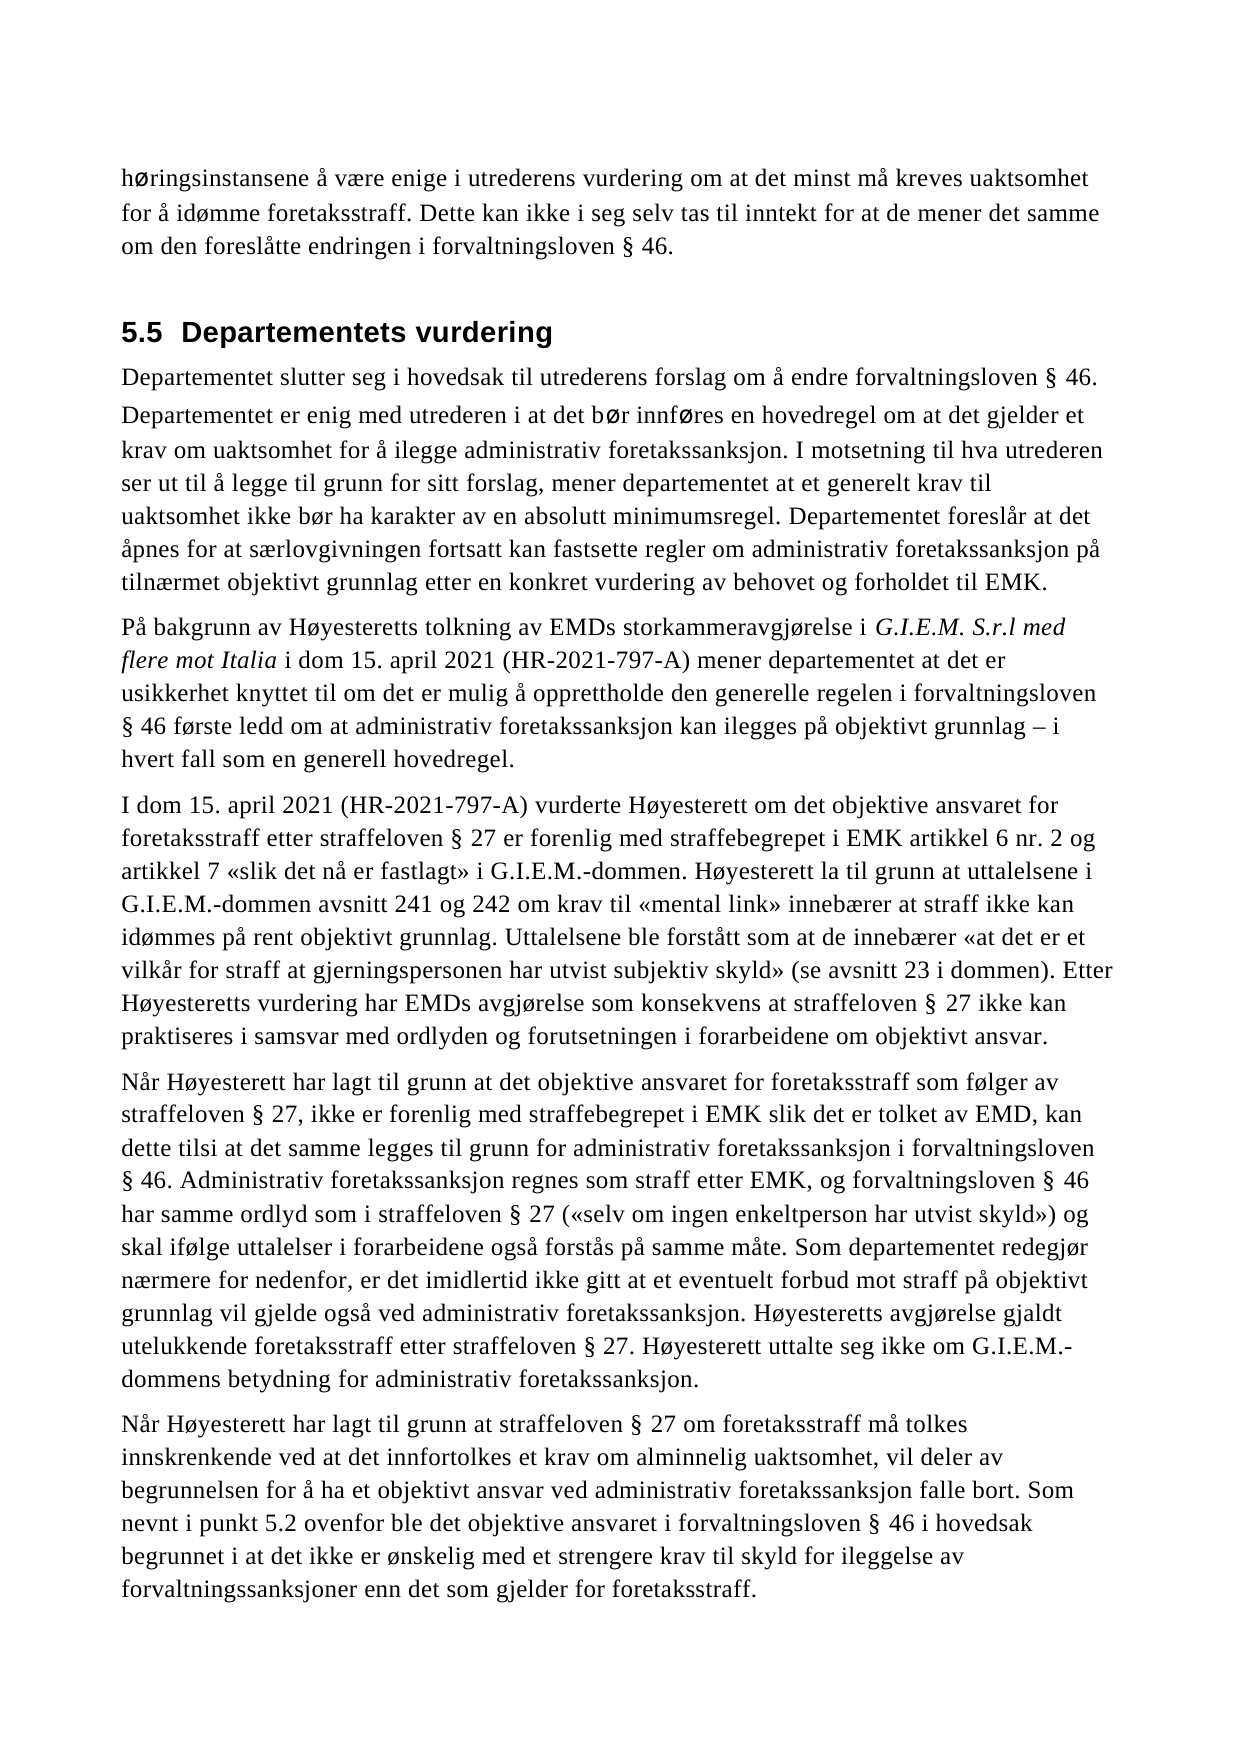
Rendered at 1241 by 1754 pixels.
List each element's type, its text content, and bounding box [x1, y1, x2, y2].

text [121, 159, 1119, 260]
subtitle Departementets vurdering [121, 315, 1119, 348]
text Når Høyesterett har lagt til grunn at det objektive ansvaret for foretaksstraff som følger av straffeloven § 27, ikke er forenlig med straffebegrepet i EMK slik det er tolket av EMD, kan dette tilsi at det samme legges til grunn for administrativ foretakssanksjon i forvaltningsloven § 46. Administrativ foretakssanksjon regnes som straff etter EMK, og forvaltningsloven § 46 har samme ordlyd som i straffeloven § 27 («selv om ingen enkeltperson har utvist skyld») og skal ifølge uttalelser i forarbeidene også forstås på samme måte. Som departementet redegjør nærmere for nedenfor, er det imidlertid ikke gitt at et eventuelt forbud mot straff på objektivt grunnlag vil gjelde også ved administrativ foretakssanksjon. Høyesteretts avgjørelse gjaldt utelukkende foretaksstraff etter straffeloven § 27. Høyesterett uttalte seg ikke om G.I.E.M.-dommens betydning for administrativ foretakssanksjon. [121, 1067, 1119, 1392]
text I dom 15. april 2021 (HR-2021-797-A) vurderte Høyesterett om det objektive ansvaret for foretaksstraff etter straffeloven § 27 er forenlig med straffebegrepet i EMK artikkel 6 nr. 2 og artikkel 7 «slik det nå er fastlagt» i G.I.E.M.-dommen. Høyesterett la til grunn at uttalelsene i G.I.E.M.-dommen avsnitt 241 og 242 om krav til «mental link» innebærer at straff ikke kan idømmes på rent objektivt grunnlag. Uttalelsene ble forstått som at de innebærer «at det er et vilkår for straff at gjerningspersonen har utvist subjektiv skyld» (se avsnitt 23 i dommen). Etter Høyesteretts vurdering har EMDs avgjørelse som konsekvens at straffeloven § 27 ikke kan praktiseres i samsvar med ordlyden og forutsetningen i forarbeidene om objektivt ansvar. [121, 790, 1119, 1050]
text På bakgrunn av Høyesteretts tolkning av EMDs storkammeravgjørelse i G.I.E.M. S.r.l med flere mot Italia i dom 15. april 2021 (HR-2021-797-A) mener departementet at det er usikkerhet knyttet til om det er mulig å opprettholde den generelle regelen i forvaltningsloven § 46 første ledd om at administrativ foretakssanksjon kan ilegges på objektivt grunnlag – i hvert fall som en generell hovedregel. [121, 612, 1119, 773]
text Når Høyesterett har lagt til grunn at straffeloven § 27 om foretaksstraff må tolkes innskrenkende ved at det innfortolkes et krav om alminnelig uaktsomhet, vil deler av begrunnelsen for å ha et objektivt ansvar ved administrativ foretakssanksjon falle bort. Som nevnt i punkt 5.2 ovenfor ble det objektive ansvaret i forvaltningsloven § 46 i hovedsak begrunnet i at det ikke er ønskelig med et strengere krav til skyld for ileggelse av forvaltningssanksjoner enn det som gjelder for foretaksstraff. [121, 1409, 1119, 1603]
text Departementet slutter seg i hovedsak til utrederens forslag om å endre forvaltningsloven § 46. Departementet er enig med utrederen i at det bør innføres en hovedregel om at det gjelder et krav om uaktsomhet for å ilegge administrativ foretakssanksjon. I motsetning til hva utrederen ser ut til å legge til grunn for sitt forslag, mener departementet at et generelt krav til uaktsomhet ikke bør ha karakter av en absolutt minimumsregel. Departementet foreslår at det åpnes for at særlovgivningen fortsatt kan fastsette regler om administrativ foretakssanksjon på tilnærmet objektivt grunnlag etter en konkret vurdering av behovet og forholdet til EMK. [121, 362, 1119, 596]
